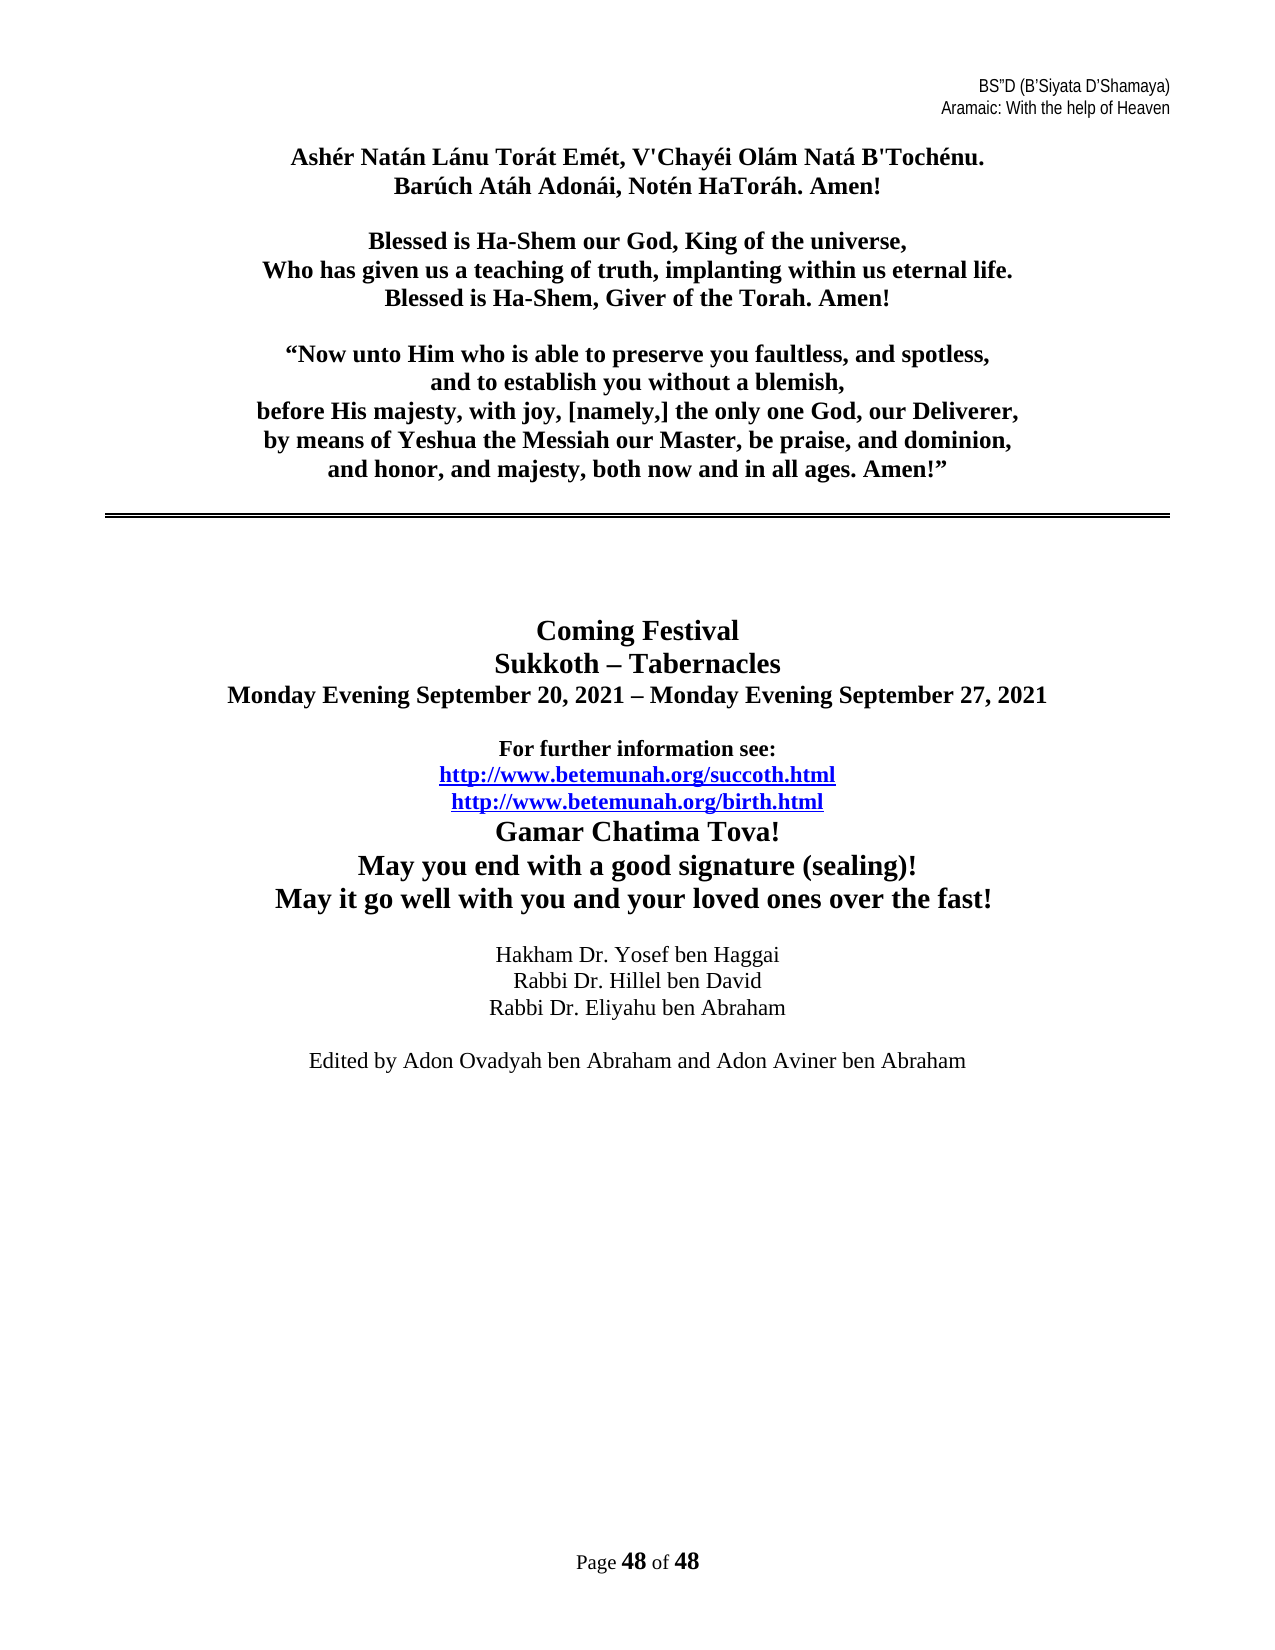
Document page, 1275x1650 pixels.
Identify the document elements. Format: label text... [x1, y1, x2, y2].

text by means of Yeshua the Messiah our Master, be praise, and dominion, [105, 425, 1170, 454]
text Edited by Adon Ovadyah ben Abraham and Adon Aviner ben Abraham [105, 1047, 1170, 1073]
text and honor, and majesty, both now and in all ages. Amen!” [105, 454, 1170, 482]
text For further information see: [105, 735, 1170, 762]
text Rabbi Dr. Eliyahu ben Abraham [105, 994, 1170, 1020]
text May it go well with you and your loved ones over the fast! [105, 881, 1170, 915]
text Monday Evening September 20, 2021 – Monday Evening September 27, 2021 [105, 680, 1170, 709]
text and to establish you without a blemish, [105, 367, 1170, 396]
text before His majesty, with joy, [namely,] the only one God, our Deliverer, [105, 396, 1170, 425]
text Sukkoth – Tabernacles [105, 647, 1170, 680]
text Rabbi Dr. Hillel ben David [105, 968, 1170, 994]
text Barúch Atáh Adonái, Notén HaToráh. Amen! [105, 171, 1170, 200]
text Gamar Chatima Tova! [105, 814, 1170, 848]
text Hakham Dr. Yosef ben Haggai [105, 941, 1170, 968]
text http://www.betemunah.org/birth.html [105, 788, 1170, 814]
text Who has given us a teaching of truth, implanting within us eternal life. [105, 255, 1170, 283]
text May you end with a good signature (sealing)! [105, 848, 1170, 881]
text Ashér Natán Lánu Torát Emét, V'Chayéi Olám Natá B'Tochénu. [105, 142, 1170, 171]
text Blessed is Ha-Shem our God, King of the universe, [105, 226, 1170, 255]
text “Now unto Him who is able to preserve you faultless, and spotless, [105, 339, 1170, 367]
text Blessed is Ha-Shem, Giver of the Torah. Amen! [105, 283, 1170, 312]
text http://www.betemunah.org/succoth.html [105, 762, 1170, 788]
text Coming Festival [105, 613, 1170, 647]
